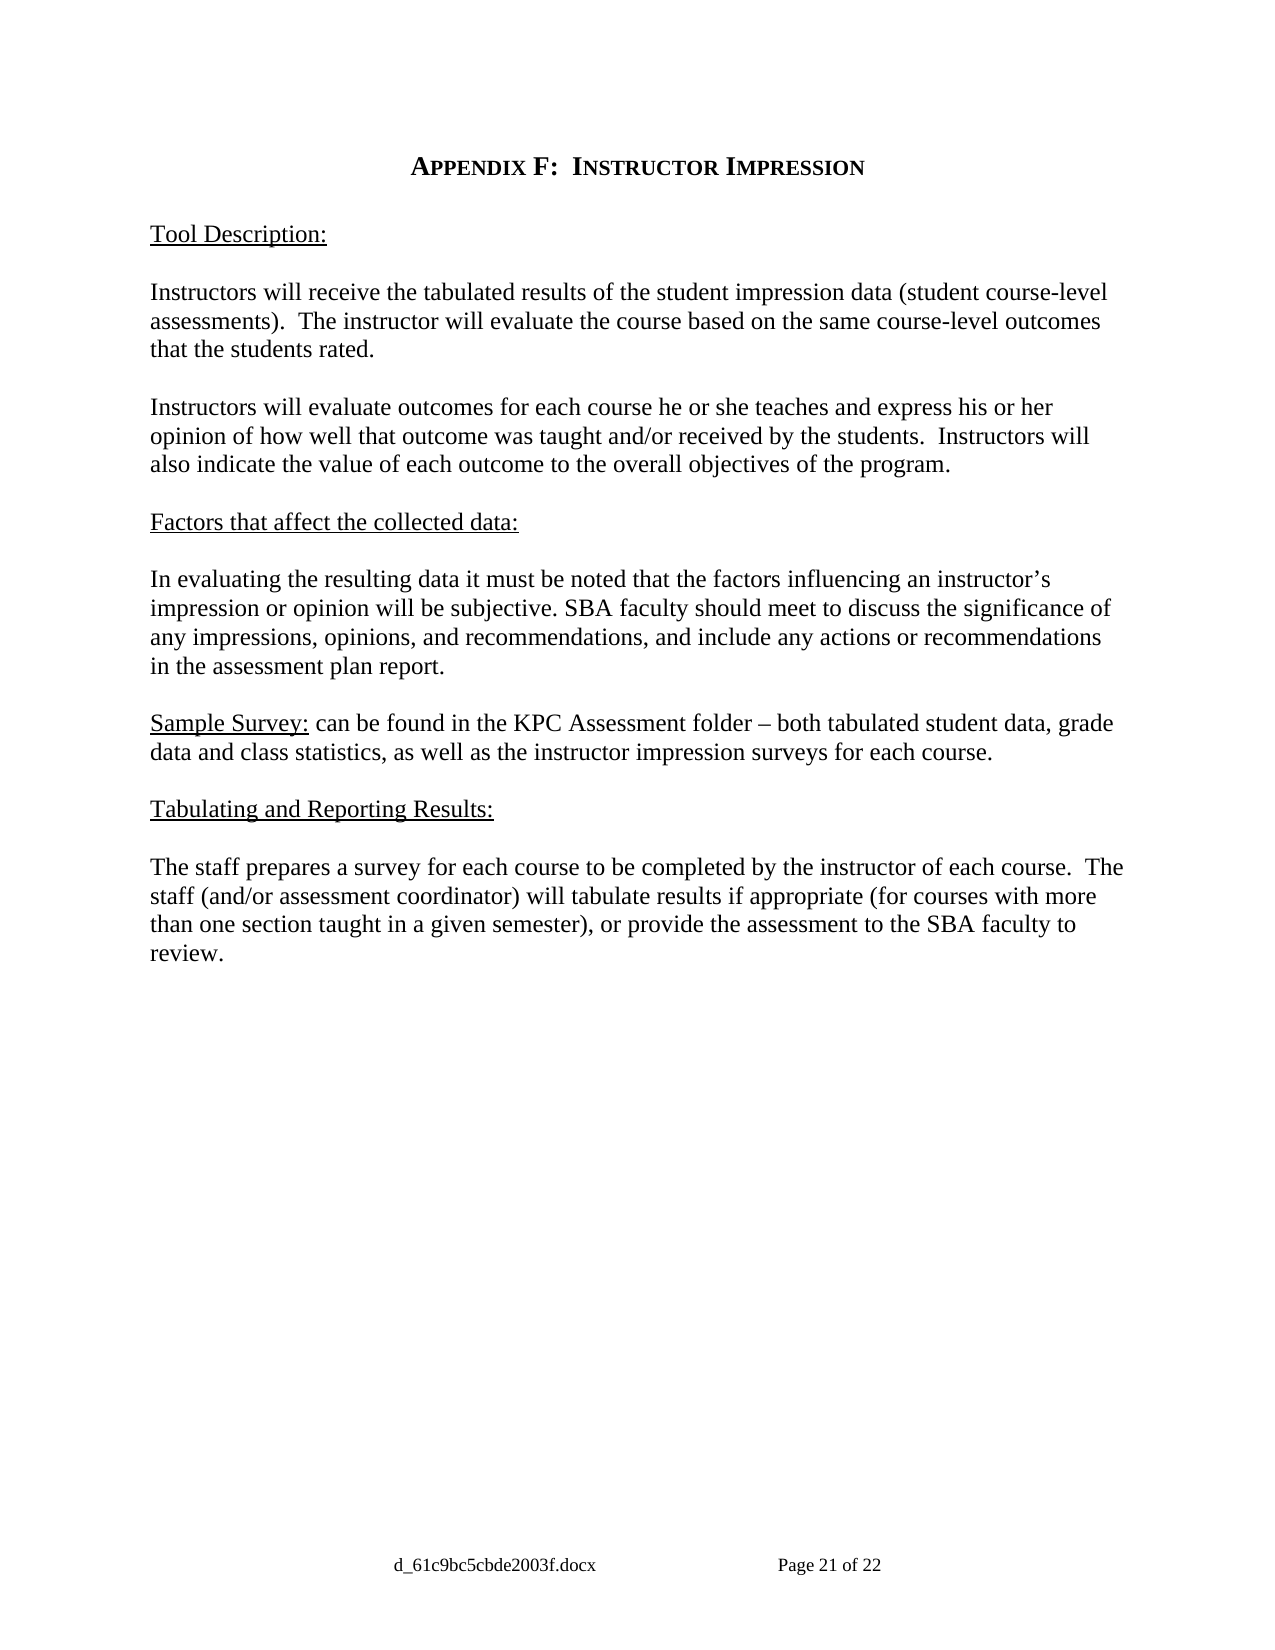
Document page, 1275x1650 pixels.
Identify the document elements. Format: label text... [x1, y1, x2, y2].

text Sample Survey: can be found in the KPC Assessment folder – both tabulated student data, grade data and class statistics, as well as the instructor impression surveys for each course. [150, 708, 1125, 766]
list Instructors will evaluate outcomes for each course he or she teaches and express his or her opinion of how well that outcome was taught and/or received by the students. Instructors will also indicate the value of each outcome to the overall objectives of the program. [150, 392, 1125, 478]
list In evaluating the resulting data it must be noted that the factors influencing an instructor’s impression or opinion will be subjective. SBA faculty should meet to discuss the significance of any impressions, opinions, and recommendations, and include any actions or recommendations in the assessment plan report. [150, 564, 1125, 679]
subtitle Appendix F: Instructor Iession [150, 150, 1125, 181]
list Instructors will receive the tabulated results of the student impression data (student course-level assessments). The instructor will evaluate the course based on the same course-level outcomes that the students rated. [150, 277, 1125, 363]
text Tabulating and Reporting Results: [150, 794, 1125, 823]
text Factors that affect the collected data: [150, 507, 1125, 536]
text Tool Description: [150, 219, 1125, 248]
text The staff prepares a survey for each course to be completed by the instructor of each course. The staff (and/or assessment coordinator) will tabulate results if appropriate (for courses with more than one section taught in a given semester), or provide the assessment to the SBA faculty to review. [150, 852, 1125, 967]
